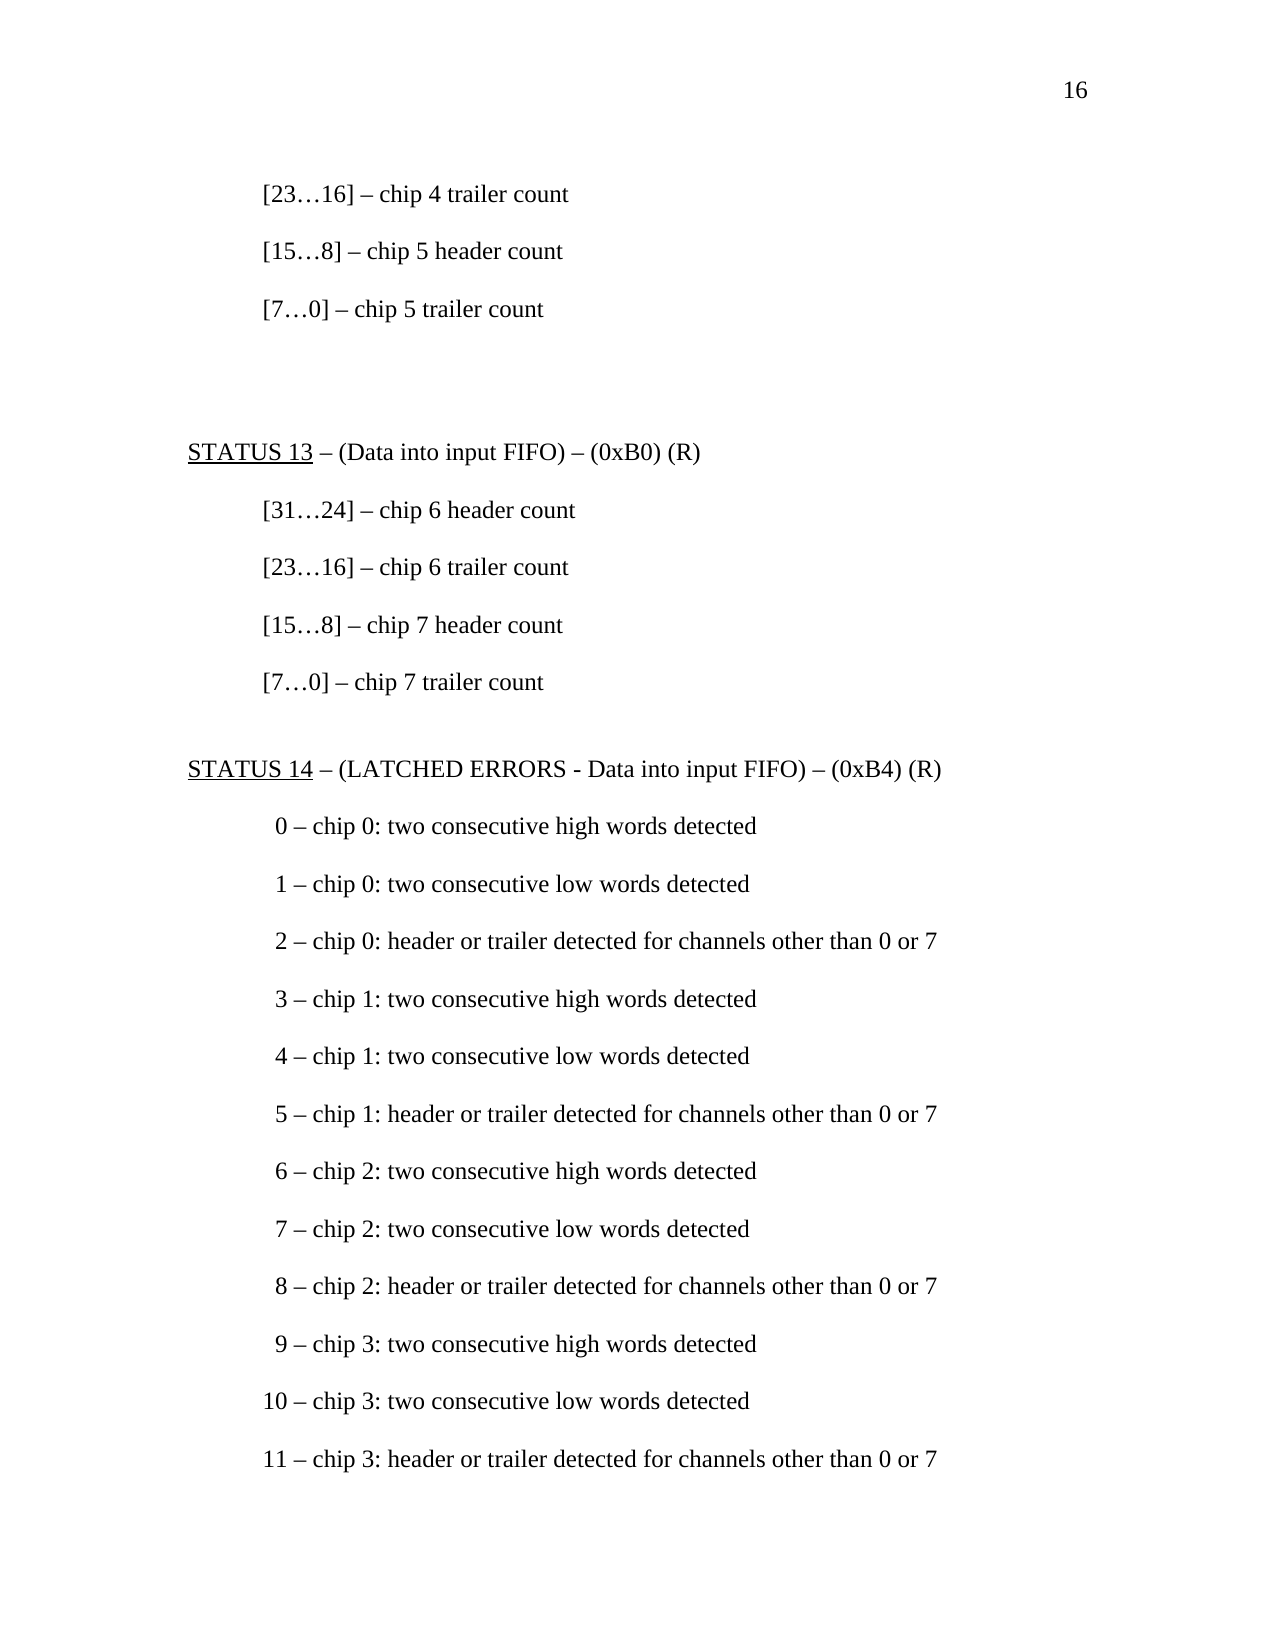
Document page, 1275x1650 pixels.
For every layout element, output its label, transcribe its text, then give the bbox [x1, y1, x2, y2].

text 3 – chip 1: two consecutive high words detected [262, 984, 1087, 1012]
text 6 – chip 2: two consecutive high words detected [262, 1156, 1087, 1185]
text 9 – chip 3: two consecutive high words detected [262, 1329, 1087, 1357]
text [15…8] – chip 5 header count [262, 236, 1087, 265]
text [23…16] – chip 6 trailer count [262, 552, 1087, 581]
text 0 – chip 0: two consecutive high words detected [262, 811, 1087, 840]
text [7…0] – chip 5 trailer count [262, 294, 1087, 322]
text 4 – chip 1: two consecutive low words detected [262, 1041, 1087, 1070]
text STATUS 14 – (LATCHED ERRORS - Data into input FIFO) – (0xB4) (R) [187, 754, 1087, 782]
text [31…24] – chip 6 header count [262, 495, 1087, 524]
text [7…0] – chip 7 trailer count [262, 667, 1087, 696]
text 10 – chip 3: two consecutive low words detected [262, 1386, 1087, 1415]
text 8 – chip 2: header or trailer detected for channels other than 0 or 7 [262, 1271, 1087, 1300]
text 5 – chip 1: header or trailer detected for channels other than 0 or 7 [262, 1099, 1087, 1127]
text [23…16] – chip 4 trailer count [262, 179, 1087, 207]
text 1 – chip 0: two consecutive low words detected [262, 869, 1087, 897]
text 11 – chip 3: header or trailer detected for channels other than 0 or 7 [262, 1444, 1087, 1472]
text 7 – chip 2: two consecutive low words detected [262, 1214, 1087, 1242]
text 2 – chip 0: header or trailer detected for channels other than 0 or 7 [262, 926, 1087, 955]
text [15…8] – chip 7 header count [262, 610, 1087, 639]
text STATUS 13 – (Data into input FIFO) – (0xB0) (R) [187, 437, 1087, 466]
